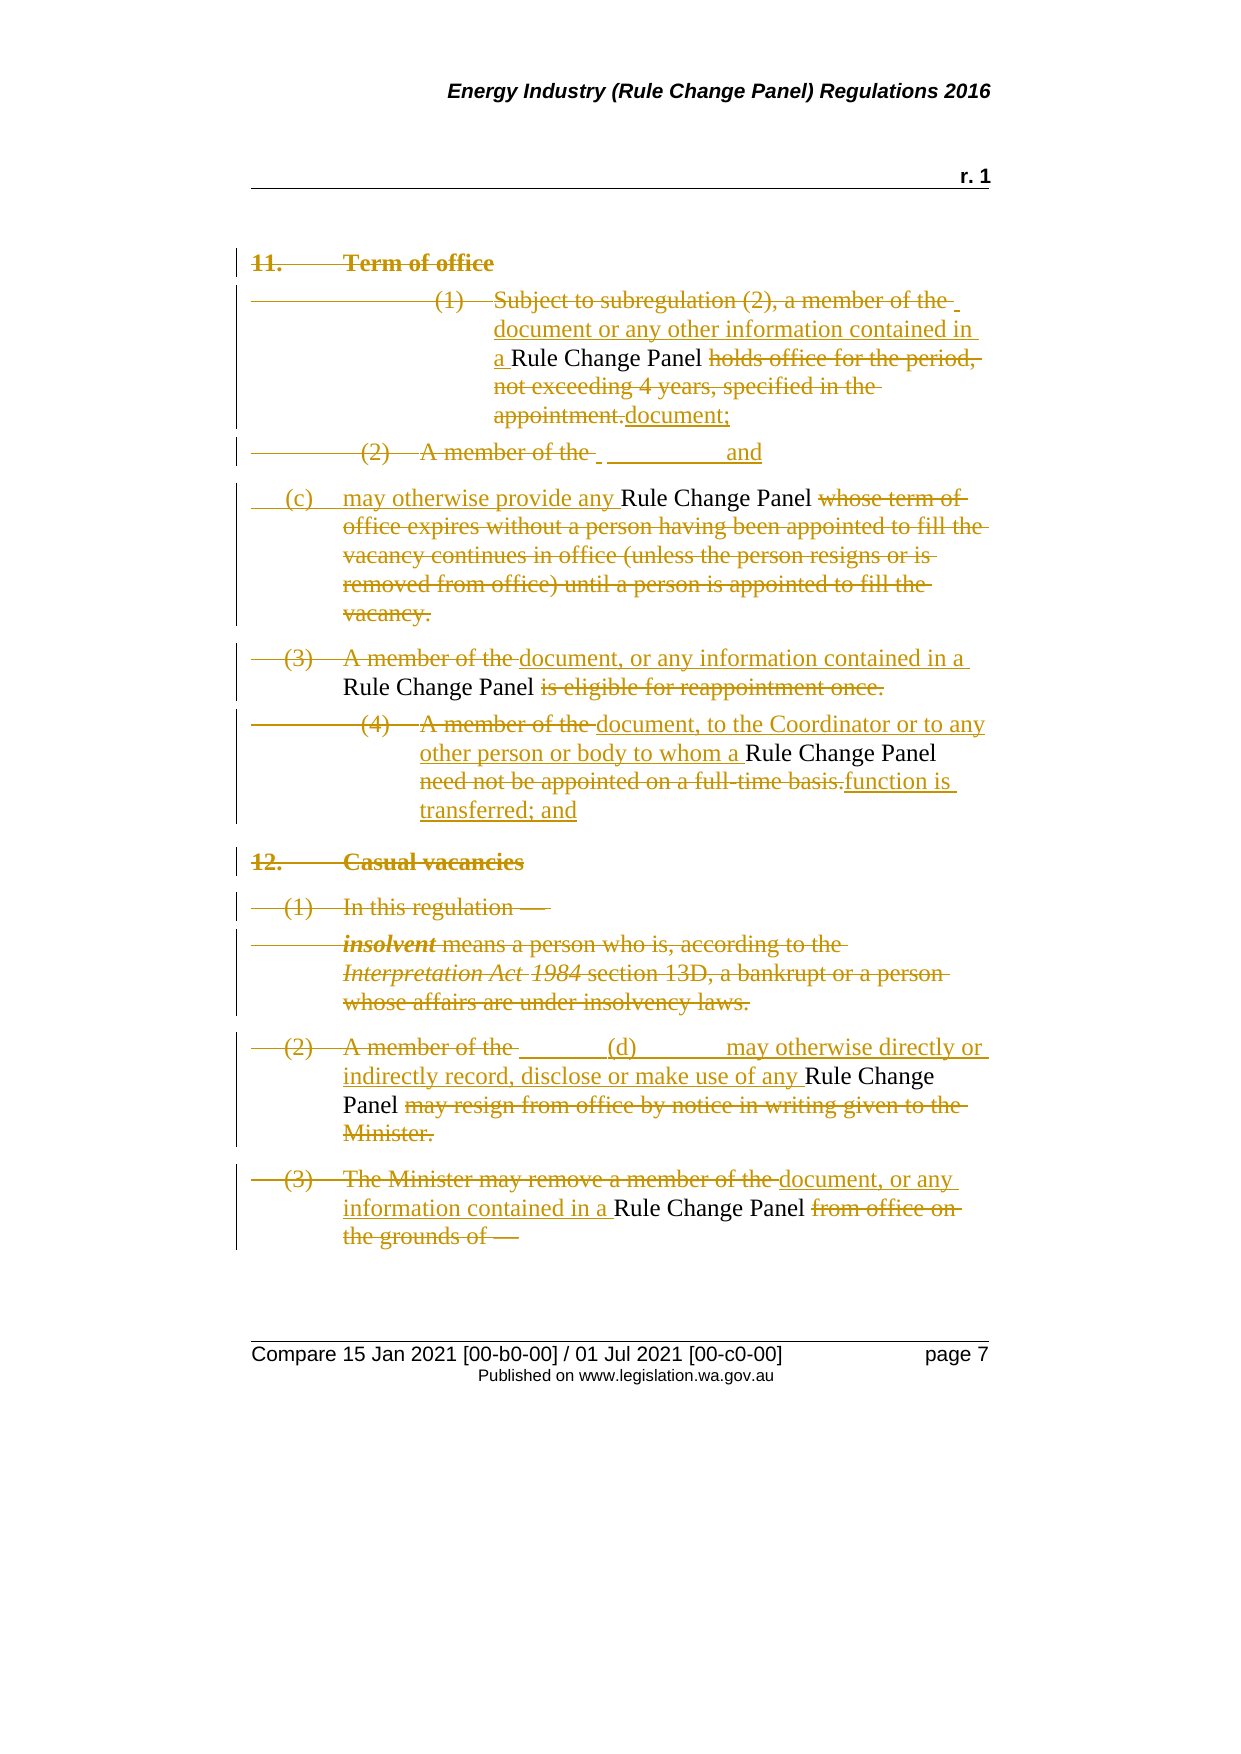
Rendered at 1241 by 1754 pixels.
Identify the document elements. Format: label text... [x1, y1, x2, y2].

text Rule Change Panel [251, 709, 989, 824]
text Rule Change Panel [251, 483, 989, 626]
text Rule Change Panel [251, 1032, 989, 1147]
text Rule Change Panel [251, 1164, 989, 1250]
text Rule Change Panel [251, 643, 989, 701]
text Rule Change Panel [251, 285, 989, 429]
